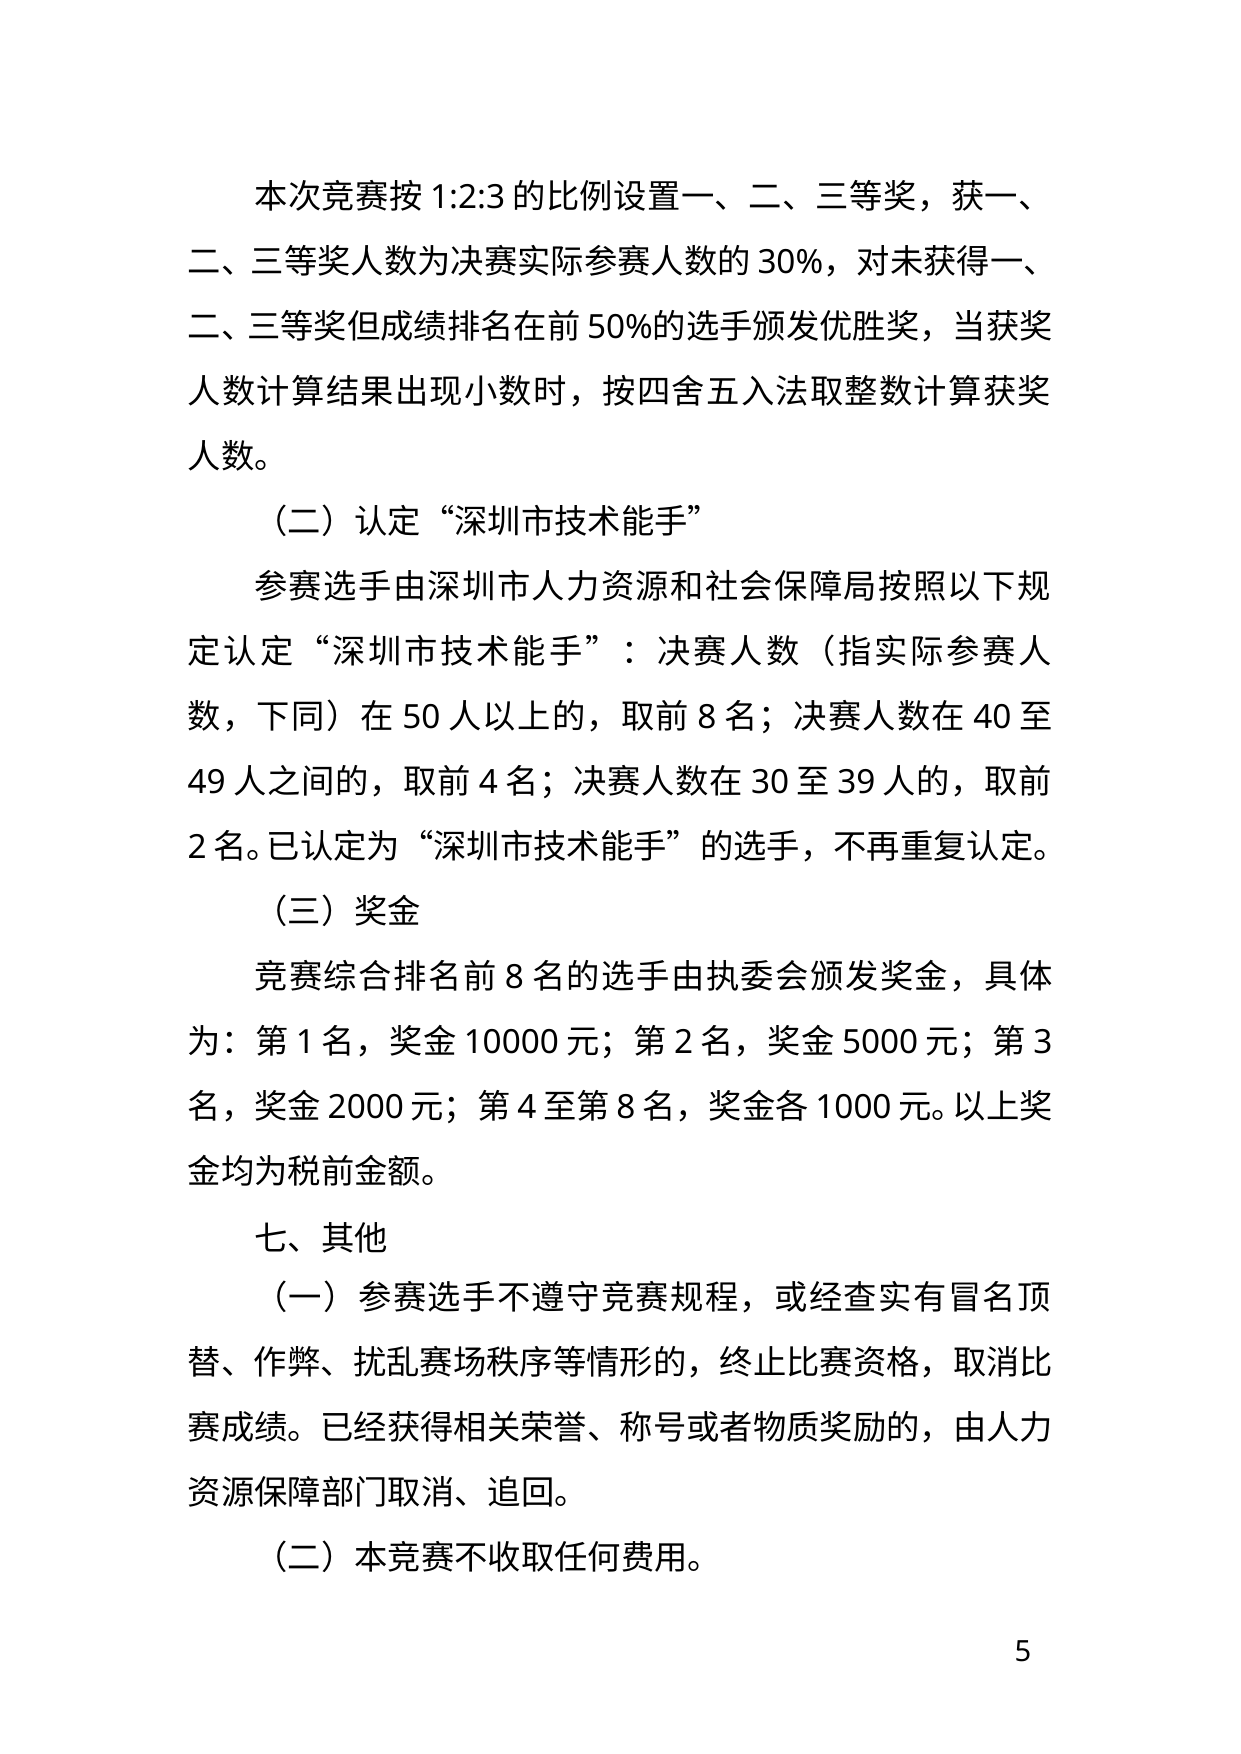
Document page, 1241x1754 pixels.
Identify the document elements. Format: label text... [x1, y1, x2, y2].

text （一）参赛选手不遵守竞赛规程，或经查实有冒名顶替、作弊、扰乱赛场秩序等情形的，终止比赛资格，取消比赛成绩。已经获得相关荣誉、称号或者物质奖励的，由人力资源保障部门取消、追回。 [187, 1262, 1053, 1522]
text 参赛选手由深圳市人力资源和社会保障局按照以下规定认定“深圳市技术能手”：决赛人数（指实际参赛人数，下同）在50人以上的，取前8名；决赛人数在40至49人之间的，取前4名；决赛人数在30至39人的，取前2名。已认定为“深圳市技术能手”的选手，不再重复认定。 [187, 552, 1053, 877]
text （二）本竞赛不收取任何费用。 [187, 1522, 1053, 1587]
text 本次竞赛按1:2:3的比例设置一、二、三等奖，获一、二、三等奖人数为决赛实际参赛人数的30%，对未获得一、二、三等奖但成绩排名在前50%的选手颁发优胜奖，当获奖人数计算结果出现小数时，按四舍五入法取整数计算获奖人数。 [187, 162, 1053, 487]
text 竞赛综合排名前8名的选手由执委会颁发奖金，具体为：第1名，奖金10000元；第2名，奖金5000元；第3名，奖金2000元；第4至第8名，奖金各1000元。以上奖金均为税前金额。 [187, 942, 1053, 1202]
text 七、其他 [187, 1202, 1053, 1262]
text （三）奖金 [187, 877, 1053, 942]
text （二）认定“深圳市技术能手” [187, 487, 1053, 552]
